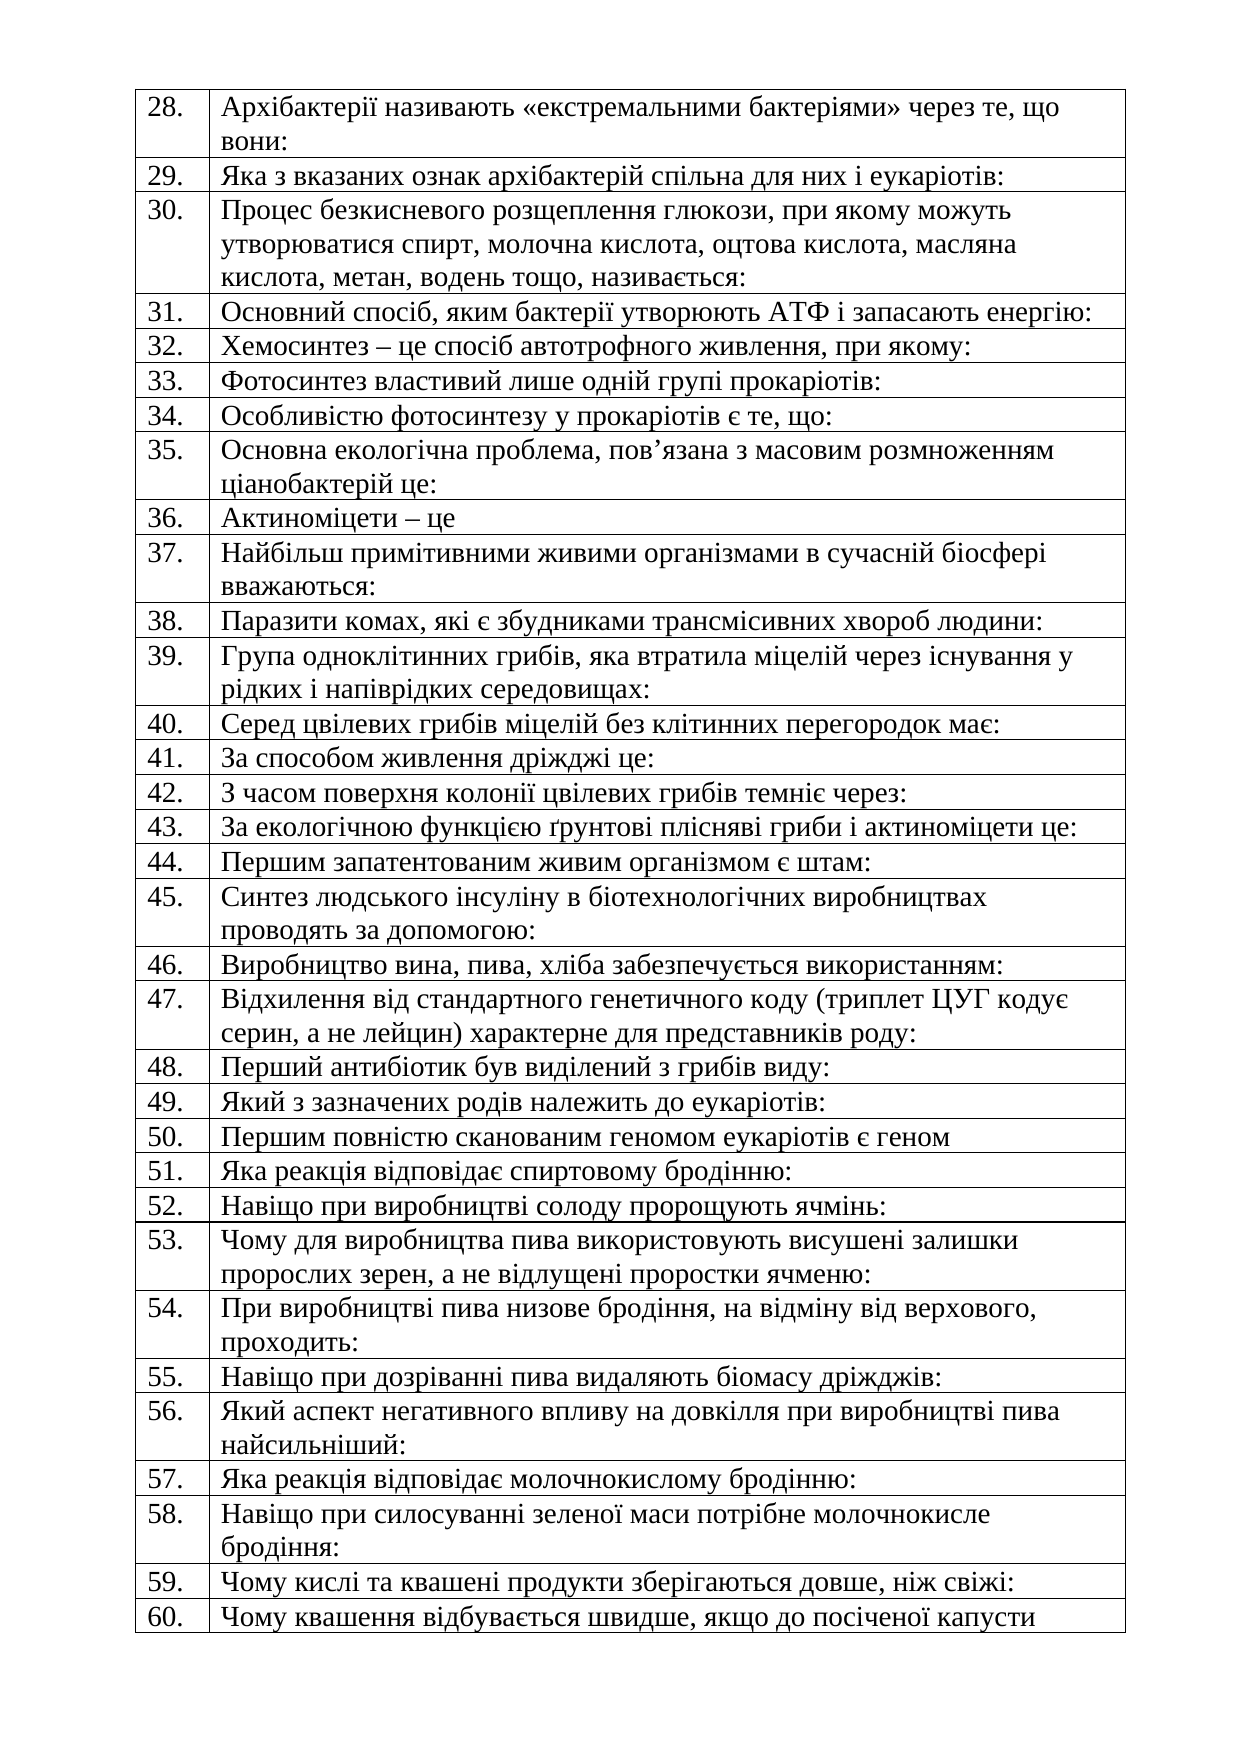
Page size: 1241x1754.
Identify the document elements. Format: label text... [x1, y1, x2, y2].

table_cell 35. [136, 432, 209, 499]
table_cell 37. [136, 535, 209, 602]
table_cell Серед цвілевих грибів міцелій без клітинних перегородок має: [210, 706, 1125, 739]
table_cell Процес безкисневого розщеплення глюкози, при якому можуть утворюватися спирт, молочна кислота, оцтова кислота, масляна кислота, метан, водень тощо, називається: [210, 192, 1125, 293]
table_cell 49. [136, 1084, 209, 1118]
table_cell 55. [136, 1359, 209, 1392]
table_cell За екологічною функцією ґрунтові плісняві гриби і актиноміцети це: [210, 810, 1125, 843]
table_cell 44. [136, 844, 209, 878]
table_cell Перший антибіотик був виділений з грибів виду: [210, 1050, 1125, 1083]
table_cell Першим запатентованим живим організмом є штам: [210, 844, 1125, 878]
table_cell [210, 1599, 1125, 1632]
table_cell 50. [136, 1119, 209, 1152]
table_cell При виробництві пива низове бродіння, на відміну від верхового, проходить: [210, 1291, 1125, 1358]
table_cell 42. [136, 775, 209, 808]
table_cell Основний спосіб, яким бактерії утворюють АТФ і запасають енергію: [210, 294, 1125, 327]
table_cell 41. [136, 740, 209, 774]
table_cell 48. [136, 1050, 209, 1083]
table_cell 46. [136, 947, 209, 980]
table_cell Найбільш примітивними живими організмами в сучасній біосфері вважаються: [210, 535, 1125, 602]
table_cell Особливістю фотосинтезу у прокаріотів є те, що: [210, 398, 1125, 431]
table_cell Чому для виробництва пива використовують висушені залишки пророслих зерен, а не відлущені проростки ячменю: [210, 1223, 1125, 1289]
table_cell 39. [136, 638, 209, 705]
table_cell За способом живлення дріжджі це: [210, 740, 1125, 774]
table_cell Навіщо при виробництві солоду пророщують ячмінь: [210, 1188, 1125, 1221]
table_cell 31. [136, 294, 209, 327]
table_cell Яка з вказаних ознак архібактерій спільна для них і еукаріотів: [210, 158, 1125, 191]
table_cell 29. [136, 158, 209, 191]
table_cell 40. [136, 706, 209, 739]
table_cell Основна екологічна проблема, пов’язана з масовим розмноженням ціанобактерій це: [210, 432, 1125, 499]
table_cell Яка реакція відповідає спиртовому бродінню: [210, 1153, 1125, 1187]
table_cell 32. [136, 329, 209, 362]
table_cell 47. [136, 981, 209, 1048]
table_cell Актиноміцети – це [210, 500, 1125, 534]
table_cell 45. [136, 879, 209, 946]
table_cell Фотосинтез властивий лише одній групі прокаріотів: [210, 363, 1125, 397]
table_cell З часом поверхня колонії цвілевих грибів темніє через: [210, 775, 1125, 808]
table_cell 51. [136, 1153, 209, 1187]
table_cell Першим повністю сканованим геномом еукаріотів є геном [210, 1119, 1125, 1152]
table_cell 34. [136, 398, 209, 431]
table_cell 52. [136, 1188, 209, 1221]
table_cell 30. [136, 192, 209, 293]
table_cell 59. [136, 1564, 209, 1598]
table_cell Виробництво вина, пива, хліба забезпечується використанням: [210, 947, 1125, 980]
table_cell Яка реакція відповідає молочнокислому бродінню: [210, 1461, 1125, 1495]
table_cell 38. [136, 603, 209, 637]
table_cell 57. [136, 1461, 209, 1495]
table_cell Який з зазначених родів належить до еукаріотів: [210, 1084, 1125, 1118]
table_cell 53. [136, 1223, 209, 1289]
table_cell Навіщо при дозріванні пива видаляють біомасу дріжджів: [210, 1359, 1125, 1392]
table_cell Хемосинтез – це спосіб автотрофного живлення, при якому: [210, 329, 1125, 362]
table_cell 56. [136, 1393, 209, 1460]
table_cell Синтез людського інсуліну в біотехнологічних виробництвах проводять за допомогою: [210, 879, 1125, 946]
table_cell Архібактерії називають «екстремальними бактеріями» через те, що вони: [210, 90, 1125, 157]
table_cell Навіщо при силосуванні зеленої маси потрібне молочнокисле бродіння: [210, 1496, 1125, 1563]
table_cell 36. [136, 500, 209, 534]
table_cell Група одноклітинних грибів, яка втратила міцелій через існування у рідких і напіврідких середовищах: [210, 638, 1125, 705]
table_cell Чому кислі та квашені продукти зберігаються довше, ніж свіжі: [210, 1564, 1125, 1598]
table_cell 60. [136, 1599, 209, 1632]
table_cell Відхилення від стандартного генетичного коду (триплет ЦУГ кодує серин, а не лейцин) характерне для представників роду: [210, 981, 1125, 1048]
table_cell Паразити комах, які є збудниками трансмісивних хвороб людини: [210, 603, 1125, 637]
table_cell 58. [136, 1496, 209, 1563]
table_cell 33. [136, 363, 209, 397]
table_cell 28. [136, 90, 209, 157]
table_cell 43. [136, 810, 209, 843]
table_cell Який аспект негативного впливу на довкілля при виробництві пива найсильніший: [210, 1393, 1125, 1460]
table_cell 54. [136, 1291, 209, 1358]
